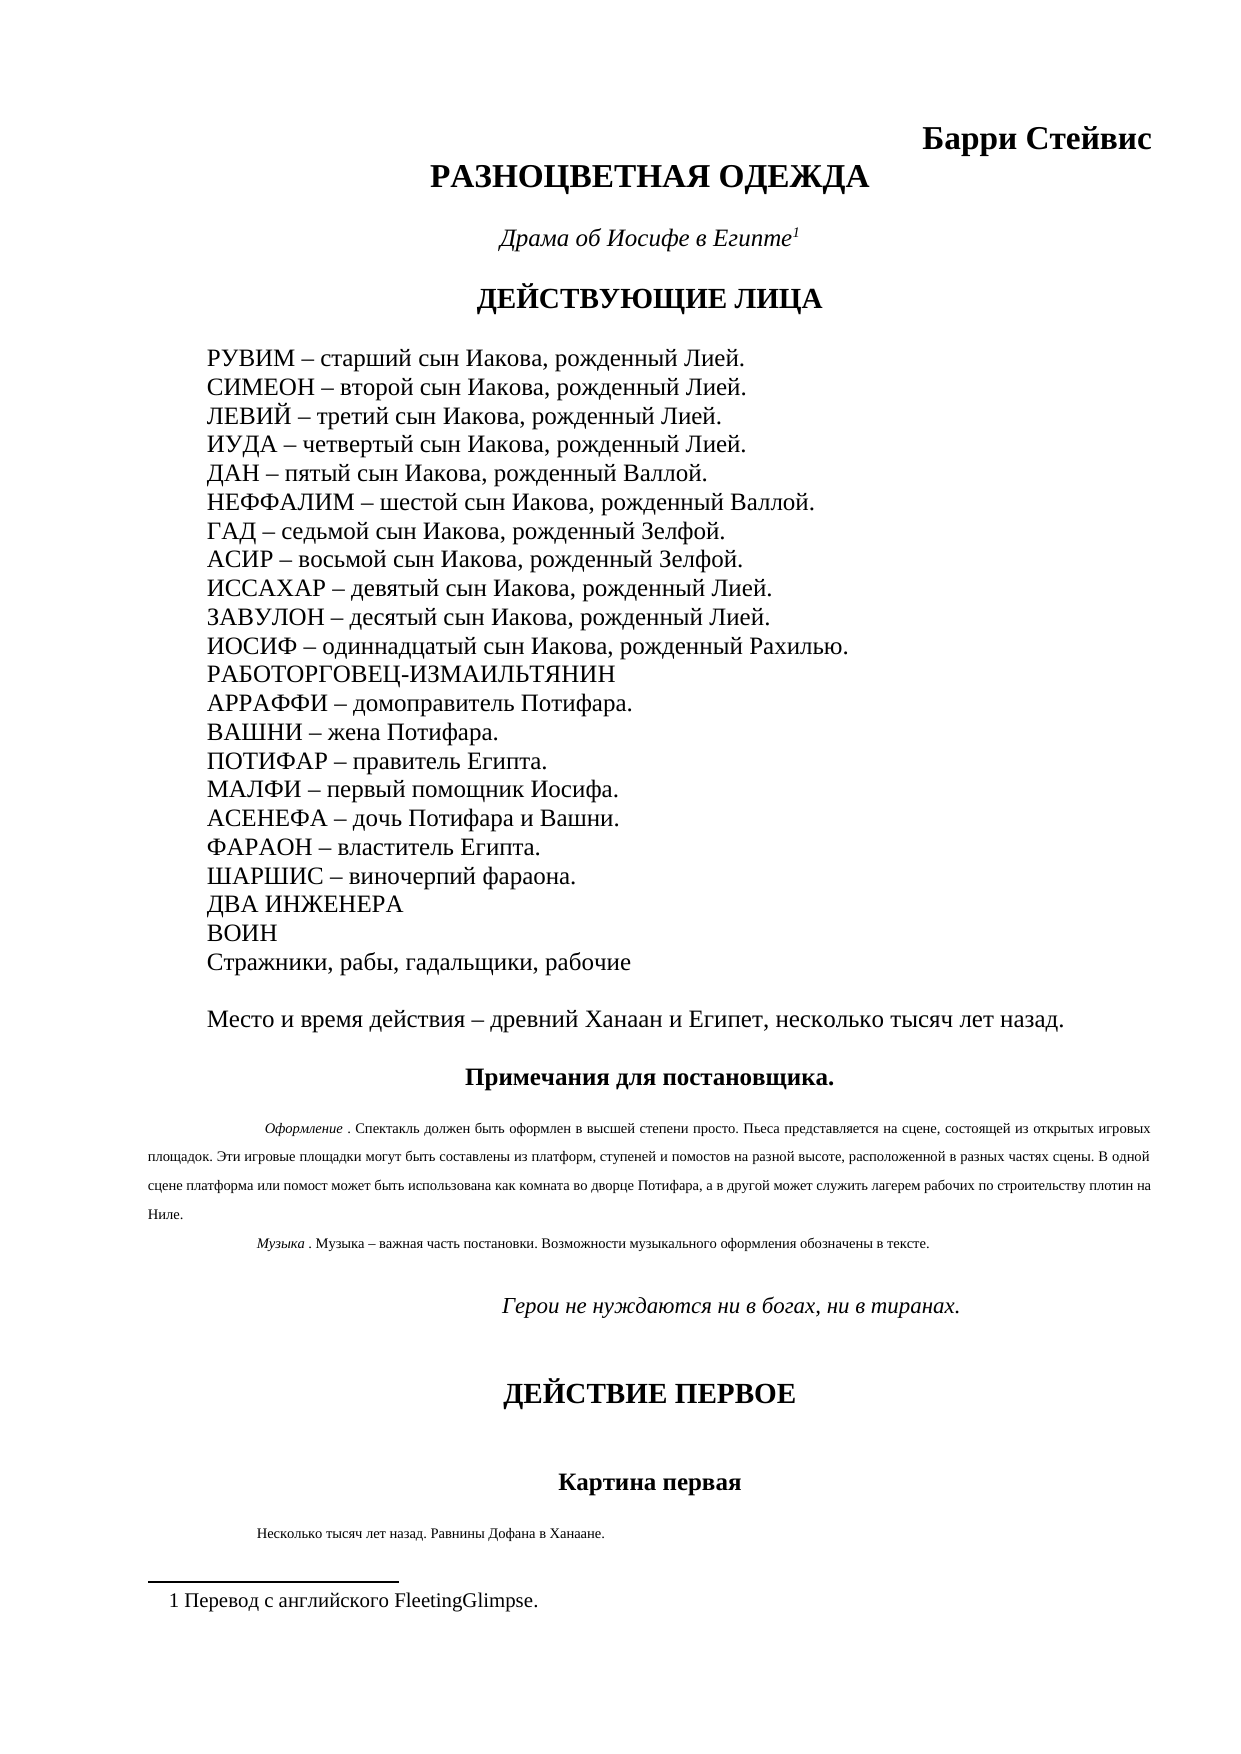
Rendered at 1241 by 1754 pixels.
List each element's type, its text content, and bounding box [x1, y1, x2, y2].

text НЕФФАЛИМ – шестой сын Иакова, рожденный Валлой. [148, 487, 1152, 516]
text ДАН – пятый сын Иакова, рожденный Валлой. [148, 458, 1152, 487]
text Стражники, рабы, гадальщики, рабочие [148, 947, 1152, 976]
subtitle ДЕЙСТВУЮЩИЕ ЛИЦА [148, 281, 1152, 314]
text Герои не нуждаются ни в богах, ни в тиранах. [460, 1292, 1152, 1318]
subtitle ДЕЙСТВИЕ ПЕРВОЕ [148, 1376, 1152, 1409]
text Музыка . Музыка – важная часть постановки. Возможности музыкального оформления обозначены в тексте. [148, 1234, 1152, 1263]
text Место и время действия – древний Ханаан и Египет, несколько тысяч лет назад. [148, 1004, 1152, 1033]
text АСЕНЕФА – дочь Потифара и Вашни. [148, 803, 1152, 832]
text ШАРШИС – виночерпий фараона. [148, 861, 1152, 889]
text ИУДА – четвертый сын Иакова, рожденный Лией. [148, 429, 1152, 458]
text АРРАФФИ – домоправитель Потифара. [148, 688, 1152, 717]
text ГАД – седьмой сын Иакова, рожденный Зелфой. [148, 516, 1152, 544]
text РАБОТОРГОВЕЦ-ИЗМАИЛЬТЯНИН [148, 659, 1152, 688]
text ЗАВУЛОН – десятый сын Иакова, рожденный Лией. [148, 602, 1152, 631]
text Оформление . Спектакль должен быть оформлен в высшей степени просто. Пьеса представляется на сцене, состоящей из открытых игровых площадок. Эти игровые площадки могут быть составлены из платформ, ступеней и помостов на разной высоте, расположенной в разных частях сцены. В одной сцене платформа или помост может быть использована как комната во дворце Потифара, а в другой может служить лагерем рабочих по строительству плотин на Ниле. [148, 1119, 1152, 1234]
text ИССАХАР – девятый сын Иакова, рожденный Лией. [148, 573, 1152, 602]
subtitle Барри Стейвис [148, 118, 1152, 156]
text ВОИН [148, 918, 1152, 947]
text ИОСИФ – одиннадцатый сын Иакова, рожденный Рахилью. [148, 631, 1152, 659]
text ПОТИФАР – правитель Египта. [148, 746, 1152, 774]
subtitle Драма об Иосифе в Египте [148, 223, 1152, 252]
text ВАШНИ – жена Потифара. [148, 717, 1152, 746]
subtitle Картина первая [148, 1467, 1152, 1496]
text СИМЕОН – второй сын Иакова, рожденный Лией. [148, 372, 1152, 401]
text МАЛФИ – первый помощник Иосифа. [148, 774, 1152, 803]
text РУВИМ – старший сын Иакова, рожденный Лией. [148, 343, 1152, 372]
text ФАРАОН – властитель Египта. [148, 832, 1152, 861]
text ДВА ИНЖЕНЕРА [148, 889, 1152, 918]
text АСИР – восьмой сын Иакова, рожденный Зелфой. [148, 544, 1152, 573]
text ЛЕВИЙ – третий сын Иакова, рожденный Лией. [148, 401, 1152, 429]
subtitle Примечания для постановщика. [148, 1062, 1152, 1091]
text Несколько тысяч лет назад. Равнины Дофана в Ханаане. [148, 1524, 1152, 1553]
subtitle РАЗНОЦВЕТНАЯ ОДЕЖДА [148, 156, 1152, 195]
